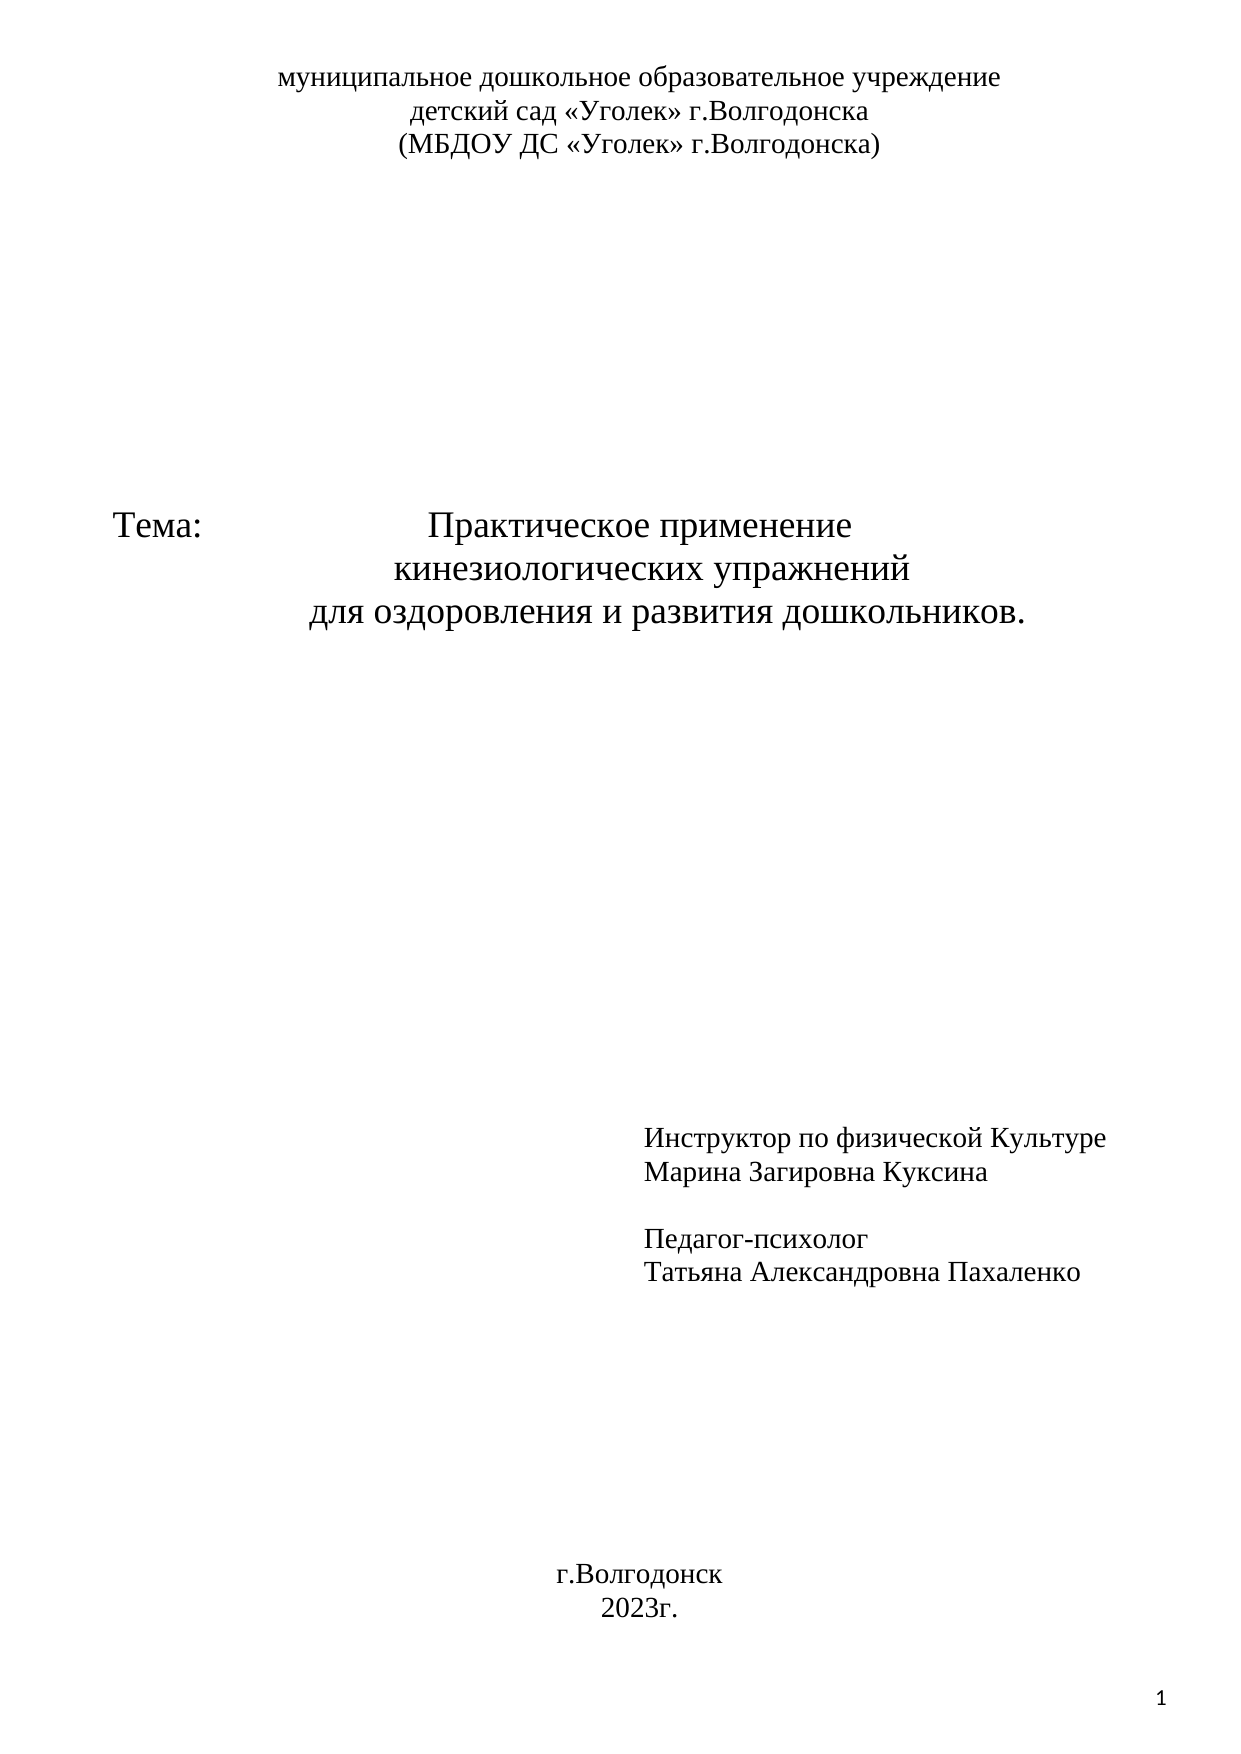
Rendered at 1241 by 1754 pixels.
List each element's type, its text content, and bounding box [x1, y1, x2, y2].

text Марина Загировна Куксина [644, 1154, 1166, 1187]
text муниципальное дошкольное образовательное учреждение [112, 59, 1166, 93]
text Татьяна Александровна Пахаленко [644, 1254, 1166, 1288]
text (МБДОУ ДС «Уголек» г.Волгодонска) [112, 126, 1166, 160]
text Тема: Практическое применение [112, 502, 1166, 545]
text 2023г. [112, 1590, 1166, 1623]
text для оздоровления и развития дошкольников. [112, 588, 1166, 632]
text детский сад «Уголек» г.Волгодонска [112, 93, 1166, 126]
text Педагог-психолог [644, 1221, 1166, 1254]
text кинезиологических упражнений [112, 545, 1166, 588]
text Инструктор по физической Культуре [644, 1120, 1166, 1154]
text г.Волгодонск [112, 1556, 1166, 1590]
